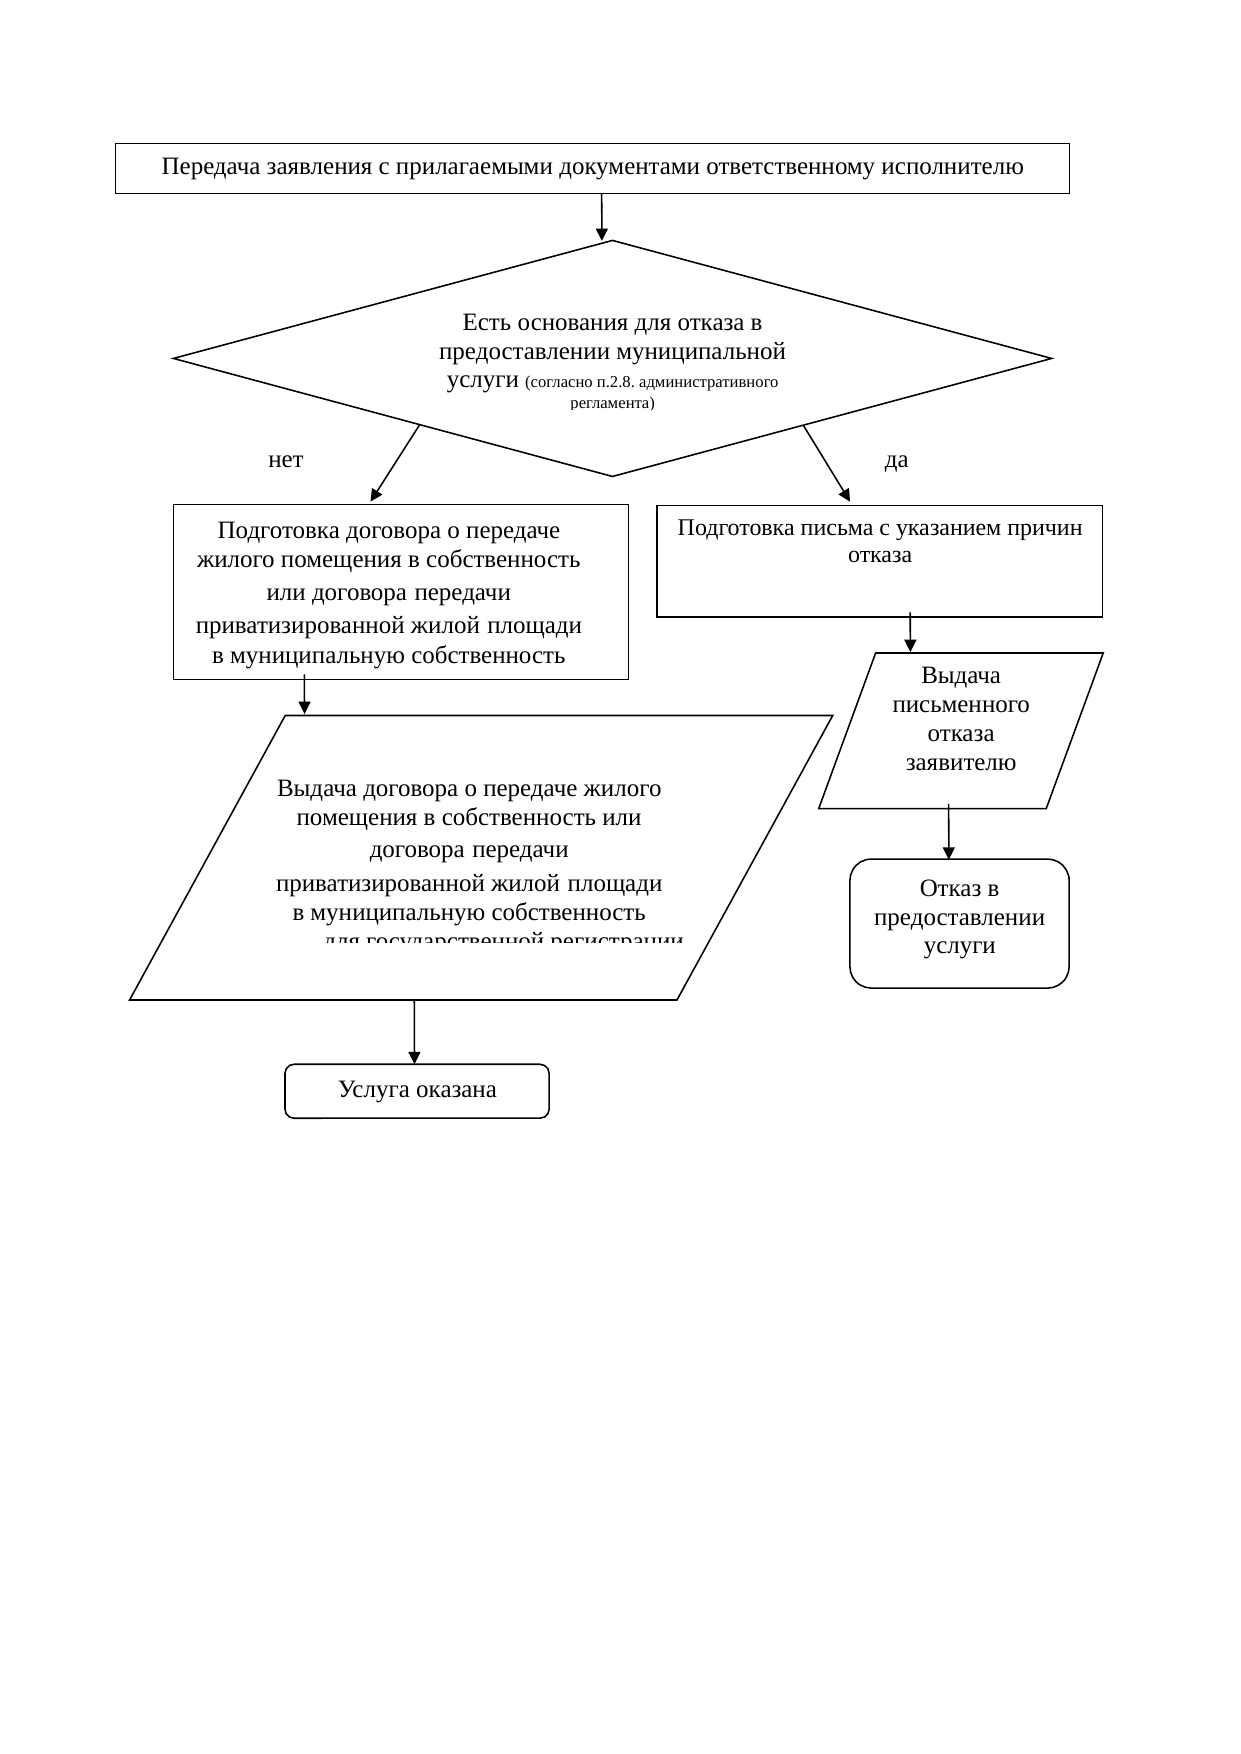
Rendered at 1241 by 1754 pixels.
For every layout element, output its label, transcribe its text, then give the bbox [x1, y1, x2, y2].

text нет да [62, 444, 405, 473]
text нет да [633, 444, 831, 473]
text нет да [817, 444, 1196, 473]
text нет да [391, 444, 592, 473]
